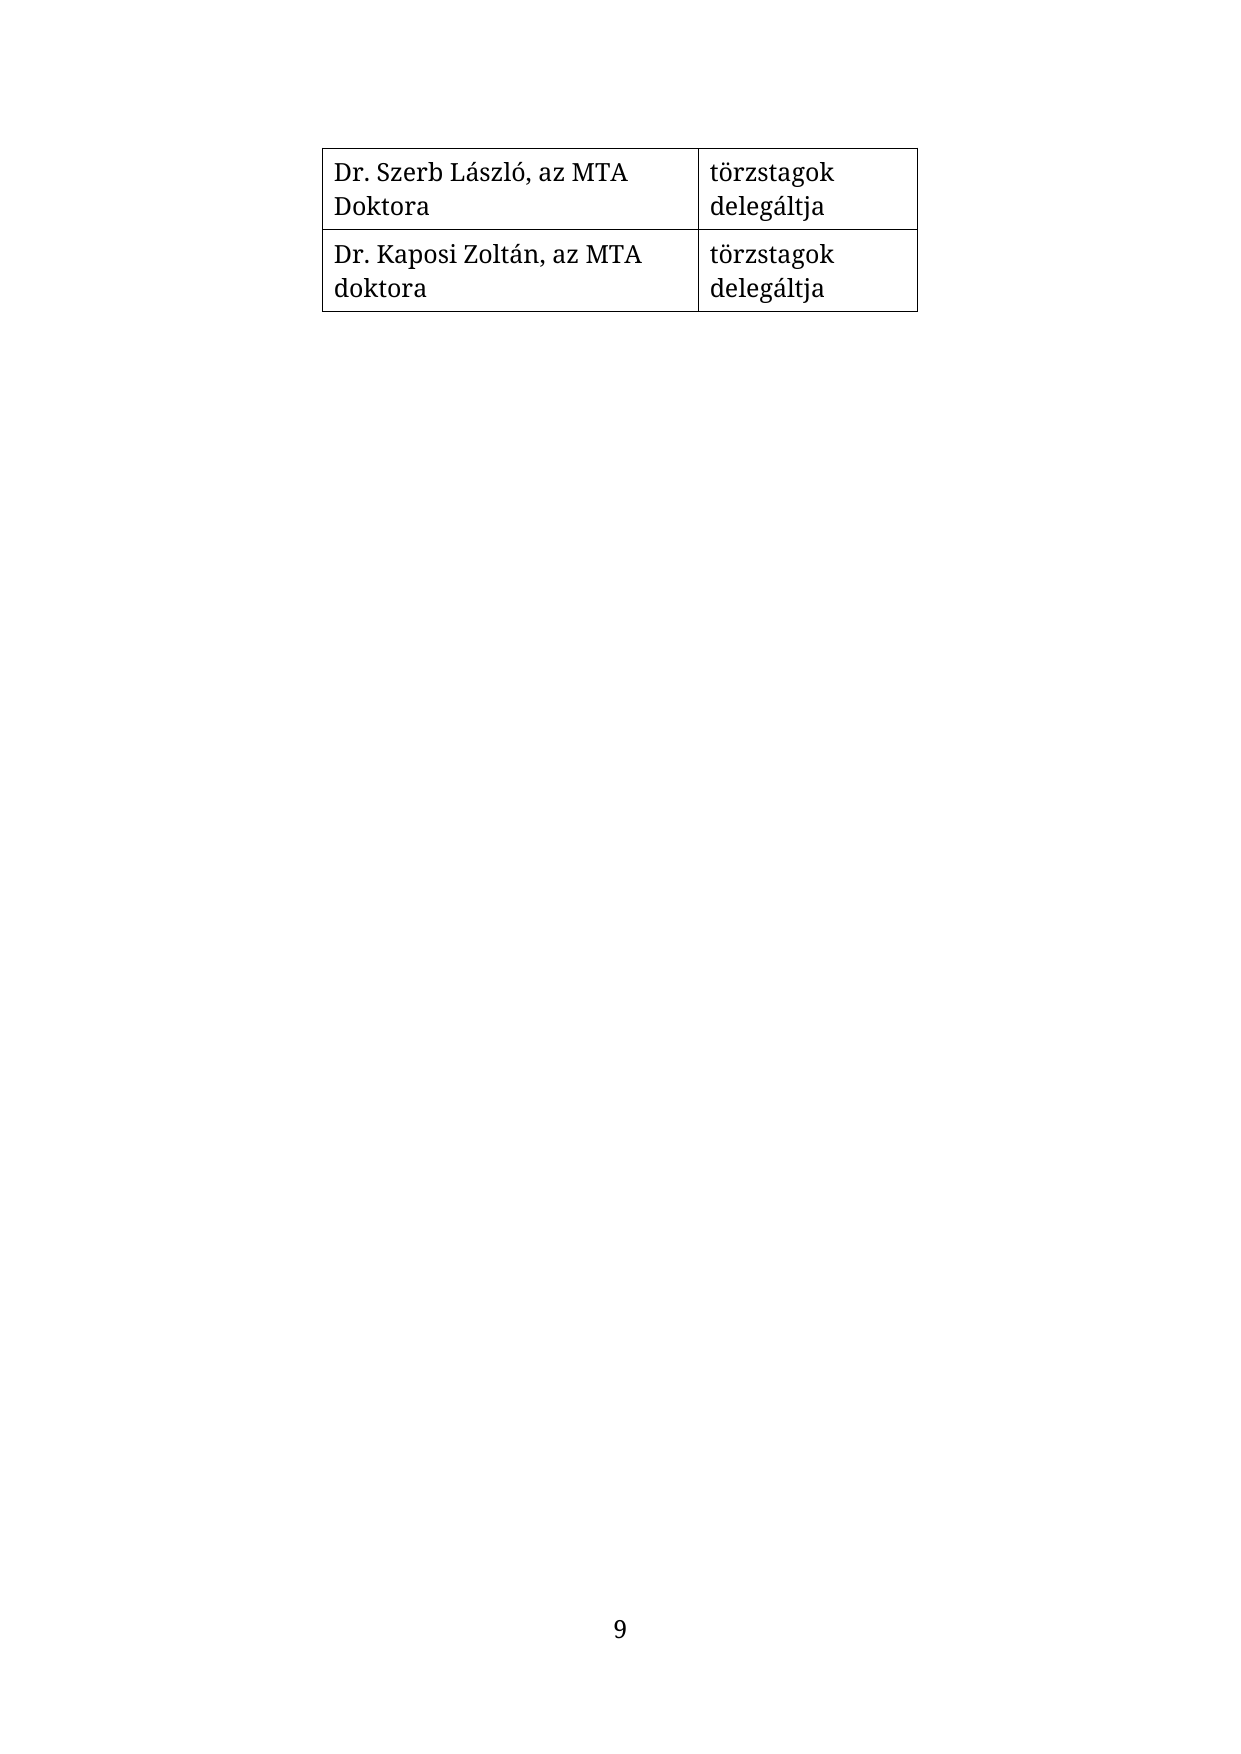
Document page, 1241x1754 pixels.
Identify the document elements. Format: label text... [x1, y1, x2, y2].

table_cell törzstagok delegáltja [699, 149, 917, 229]
table_cell Dr. Kaposi Zoltán, az MTA doktora [323, 230, 698, 311]
table_cell törzstagok delegáltja [699, 230, 917, 311]
table_cell Dr. Szerb László, az MTA Doktora [323, 149, 698, 229]
